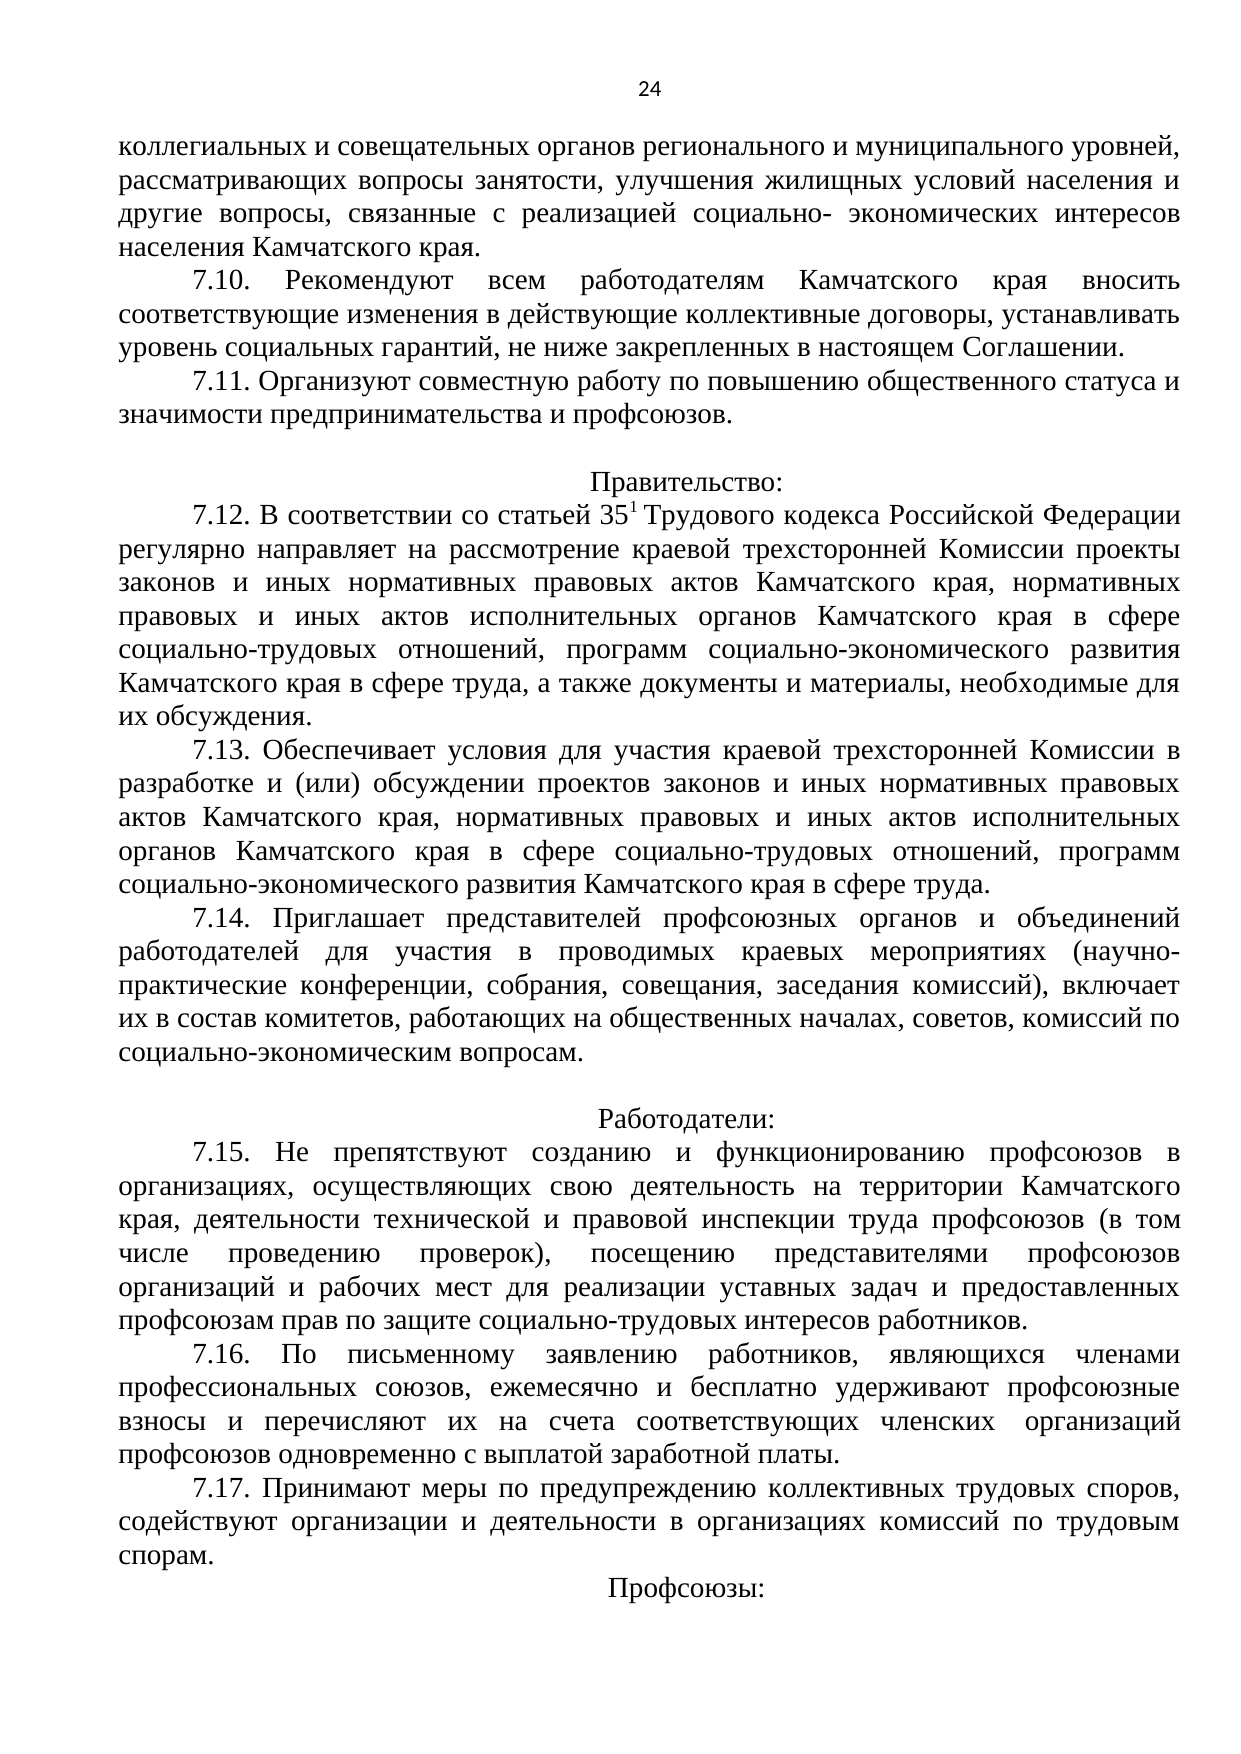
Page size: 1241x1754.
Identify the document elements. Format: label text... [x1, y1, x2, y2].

text 7.10. Рекомендуют всем работодателям Камчатского края вносить соответствующие изменения в действующие коллективные договоры, устанавливать уровень социальных гарантий, не ниже закрепленных в настоящем Соглашении. [118, 262, 1181, 363]
text 7.14. Приглашает представителей профсоюзных органов и объединений работодателей для участия в проводимых краевых мероприятиях (научно-практические конференции, собрания, совещания, заседания комиссий), включает их в состав комитетов, работающих на общественных началах, советов, комиссий по социально-экономическим вопросам. [118, 900, 1181, 1067]
subtitle Профсоюзы: [118, 1571, 1181, 1604]
text 7.16. По письменному заявлению работников, являющихся членами профессиональных союзов, ежемесячно и бесплатно удерживают профсоюзные взносы и перечисляют их на счета соответствующих членских организаций профсоюзов одновременно с выплатой заработной платы. [118, 1336, 1181, 1470]
text 7.11. Организуют совместную работу по повышению общественного статуса и значимости предпринимательства и профсоюзов. [118, 363, 1181, 430]
text 7.13. Обеспечивает условия для участия краевой трехсторонней Комиссии в разработке и (или) обсуждении проектов законов и иных нормативных правовых актов Камчатского края, нормативных правовых и иных актов исполнительных органов Камчатского края в сфере социально-трудовых отношений, программ социально-экономического развития Камчатского края в сфере труда. [118, 732, 1181, 900]
subtitle Работодатели: [118, 1101, 1181, 1134]
text 7.17. Принимают меры по предупреждению коллективных трудовых споров, содействуют организации и деятельности в организациях комиссий по трудовым спорам. [118, 1470, 1181, 1571]
text 7.15. Не препятствуют созданию и функционированию профсоюзов в организациях, осуществляющих свою деятельность на территории Камчатского края, деятельности технической и правовой инспекции труда профсоюзов (в том числе проведению проверок), посещению представителями профсоюзов организаций и рабочих мест для реализации уставных задач и предоставленных профсоюзам прав по защите социально-трудовых интересов работников. [118, 1134, 1181, 1336]
text 7.12. В соответствии со статьей 351 Трудового кодекса Российской Федерации регулярно направляет на рассмотрение краевой трехсторонней Комиссии проекты законов и иных нормативных правовых актов Камчатского края, нормативных правовых и иных актов исполнительных органов Камчатского края в сфере социально-трудовых отношений, программ социально-экономического развития Камчатского края в сфере труда, а также документы и материалы, необходимые для их обсуждения. [118, 497, 1181, 732]
subtitle Правительство: [118, 464, 1181, 497]
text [118, 128, 1181, 262]
